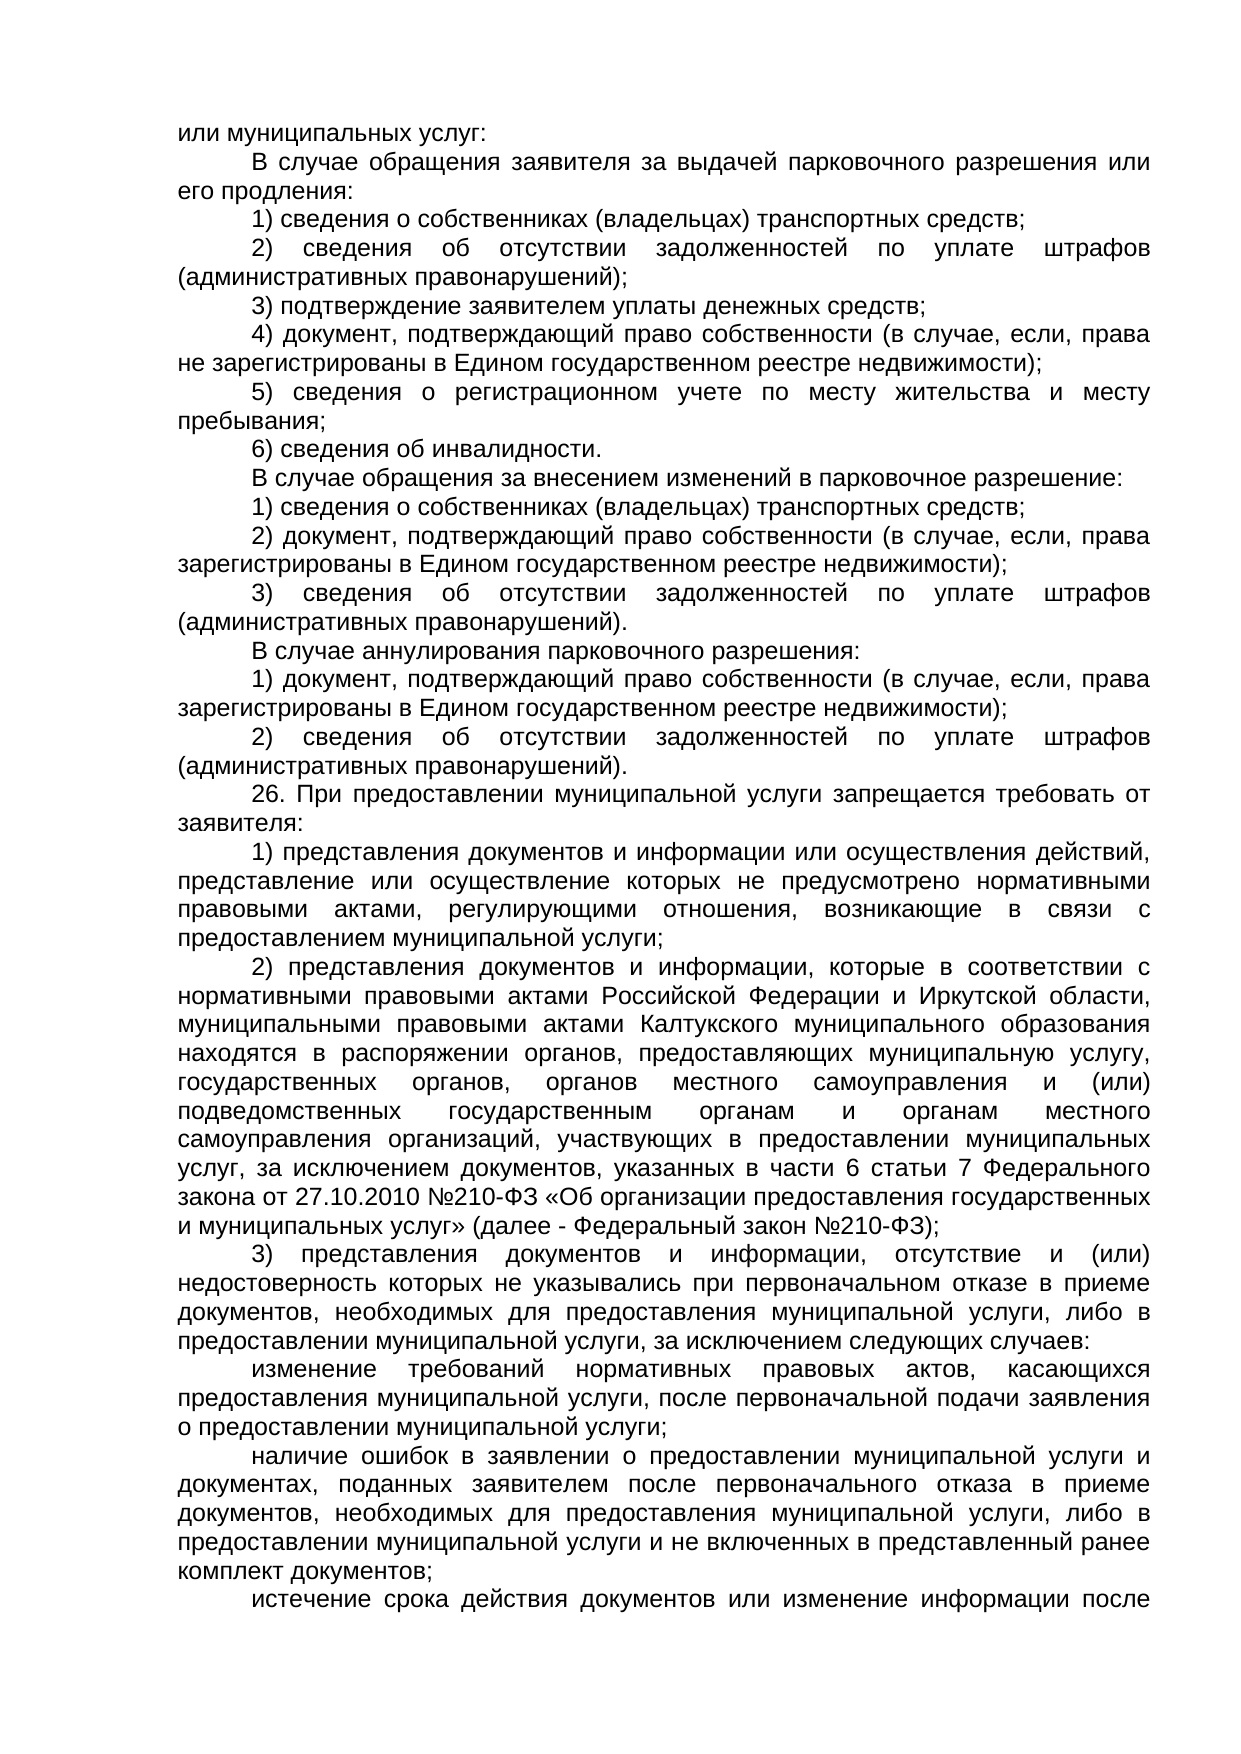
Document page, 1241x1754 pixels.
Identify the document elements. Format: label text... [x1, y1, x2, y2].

text 3) подтверждение заявителем уплаты денежных средств; [177, 291, 1152, 319]
text 2) сведения об отсутствии задолженностей по уплате штрафов (административных правонарушений). [177, 722, 1152, 779]
text В случае аннулирования парковочного разрешения: [177, 636, 1152, 664]
text наличие ошибок в заявлении о предоставлении муниципальной услуги и документах, поданных заявителем после первоначального отказа в приеме документов, необходимых для предоставления муниципальной услуги, либо в предоставлении муниципальной услуги и не включенных в представленный ранее комплект документов; [177, 1441, 1152, 1584]
text 3) представления документов и информации, отсутствие и (или) недостоверность которых не указывались при первоначальном отказе в приеме документов, необходимых для предоставления муниципальной услуги, либо в предоставлении муниципальной услуги, за исключением следующих случаев: [177, 1239, 1152, 1354]
text 2) документ, подтверждающий право собственности (в случае, если, права зарегистрированы в Едином государственном реестре недвижимости); [177, 521, 1152, 578]
text 1) сведения о собственниках (владельцах) транспортных средств; [177, 492, 1152, 521]
text 1) представления документов и информации или осуществления действий, представление или осуществление которых не предусмотрено нормативными правовыми актами, регулирующими отношения, возникающие в связи с предоставлением муниципальной услуги; [177, 837, 1152, 952]
text 1) документ, подтверждающий право собственности (в случае, если, права зарегистрированы в Едином государственном реестре недвижимости); [177, 664, 1152, 722]
text 4) документ, подтверждающий право собственности (в случае, если, права не зарегистрированы в Едином государственном реестре недвижимости); [177, 319, 1152, 377]
text 26. При предоставлении муниципальной услуги запрещается требовать от заявителя: [177, 779, 1152, 837]
text В случае обращения заявителя за выдачей парковочного разрешения или его продления: [177, 147, 1152, 204]
text изменение требований нормативных правовых актов, касающихся предоставления муниципальной услуги, после первоначальной подачи заявления о предоставлении муниципальной услуги; [177, 1354, 1152, 1441]
text 5) сведения о регистрационном учете по месту жительства и месту пребывания; [177, 377, 1152, 434]
text В случае обращения за внесением изменений в парковочное разрешение: [177, 463, 1152, 492]
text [177, 1584, 1152, 1613]
text 1) сведения о собственниках (владельцах) транспортных средств; [177, 204, 1152, 233]
text 3) сведения об отсутствии задолженностей по уплате штрафов (административных правонарушений). [177, 578, 1152, 636]
text 6) сведения об инвалидности. [177, 434, 1152, 463]
text 2) сведения об отсутствии задолженностей по уплате штрафов (административных правонарушений); [177, 233, 1152, 291]
text 2) представления документов и информации, которые в соответствии с нормативными правовыми актами Российской Федерации и Иркутской области, муниципальными правовыми актами Калтукского муниципального образования находятся в распоряжении органов, предоставляющих муниципальную услугу, государственных органов, органов местного самоуправления и (или) подведомственных государственным органам и органам местного самоуправления организаций, участвующих в предоставлении муниципальных услуг, за исключением документов, указанных в части 6 статьи 7 Федерального закона от 27.10.2010 №210-ФЗ «Об организации предоставления государственных и муниципальных услуг» (далее - Федеральный закон №210-ФЗ); [177, 952, 1152, 1239]
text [177, 118, 1152, 147]
